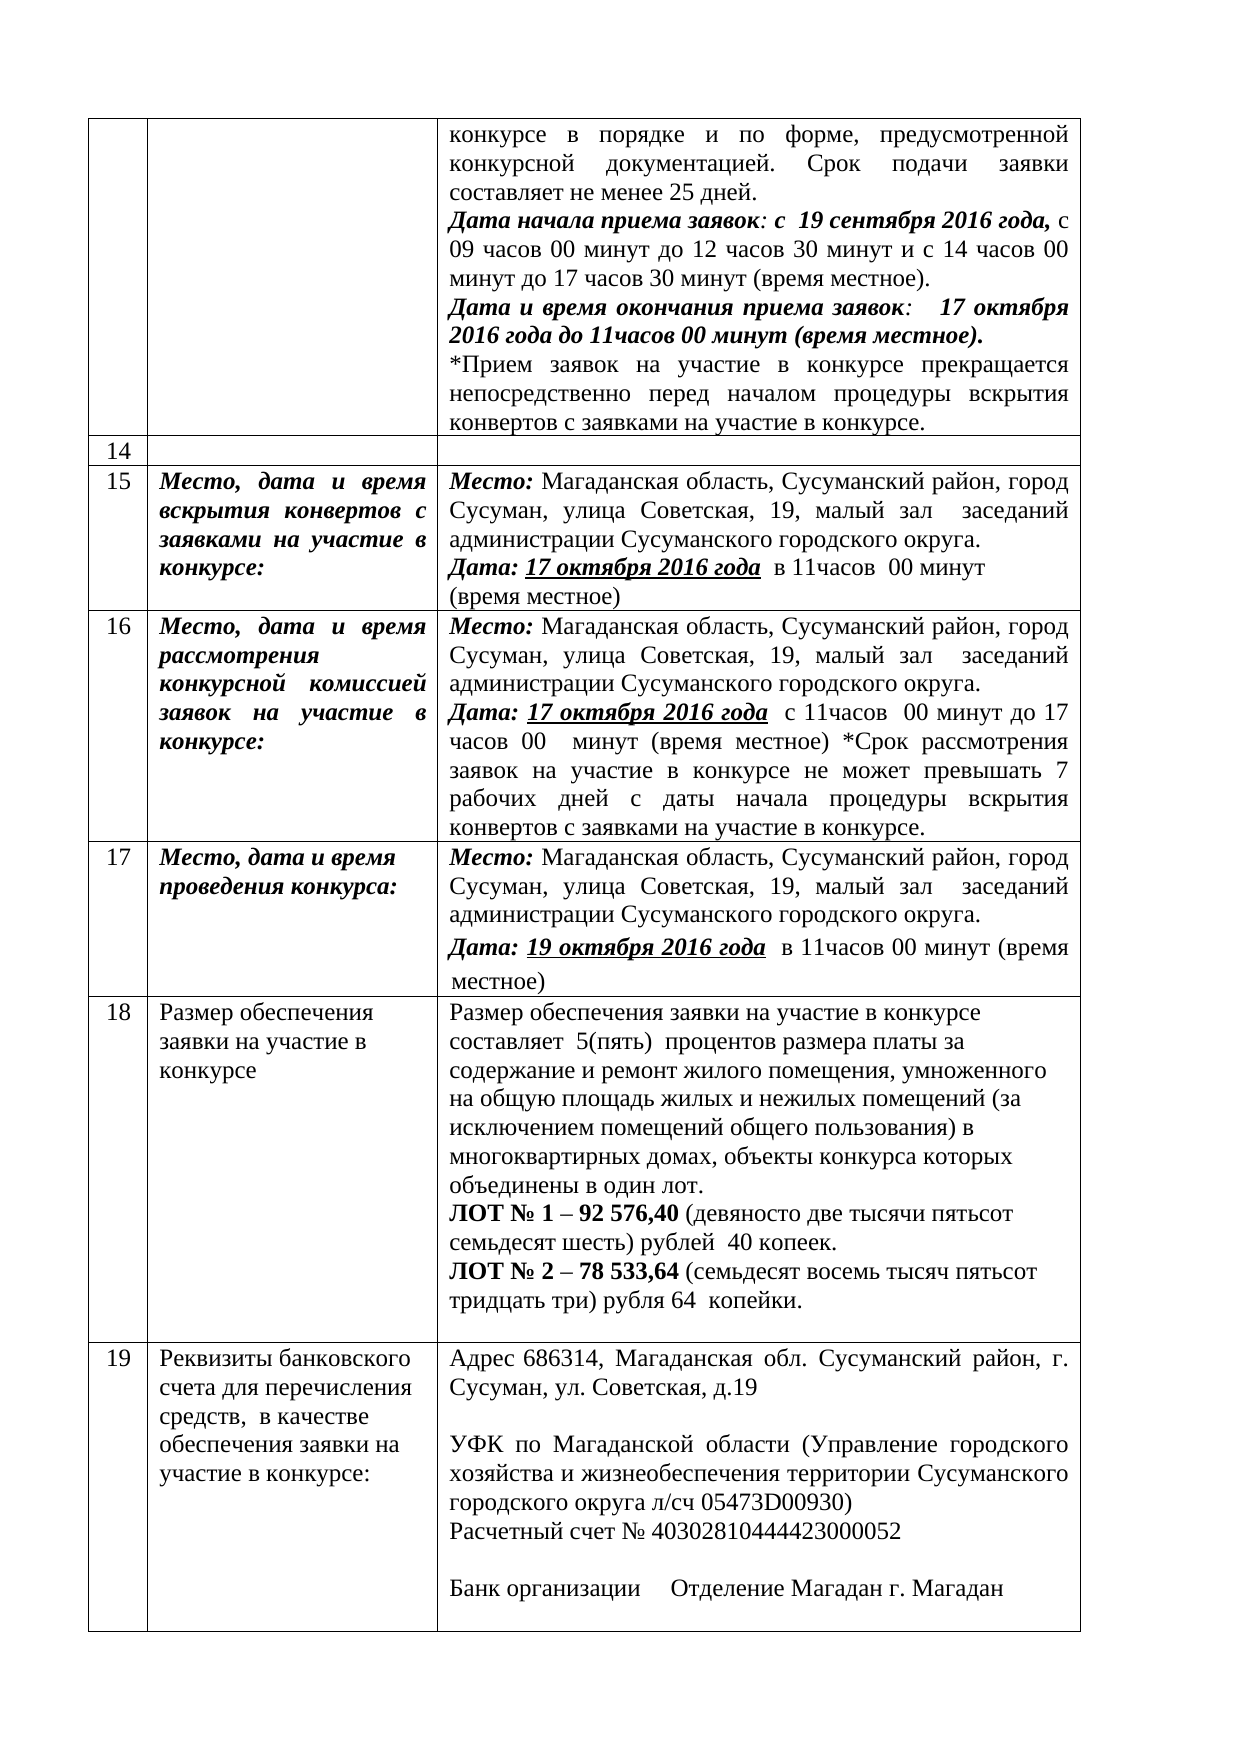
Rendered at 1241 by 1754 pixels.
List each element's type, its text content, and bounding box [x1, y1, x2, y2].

table_cell Размер обеспечения заявки на участие в конкурсе составляет 5(пять) процентов размера платы за содержание и ремонт жилого помещения, умноженного на общую площадь жилых и нежилых помещений (за исключением помещений общего пользования) в многоквартирных домах, объекты конкурса которых объединены в один лот. ЛОТ № 1 – 92 576,40 (девяносто две тысячи пятьсот семьдесят шесть) рублей 40 копеек. ЛОТ № 2 – 78 533,64 (семьдесят восемь тысяч пятьсот тридцать три) рубля 64 копейки. [438, 997, 1080, 1342]
table_cell Место: Магаданская область, Сусуманский район, город Сусуман, улица Советская, 19, малый зал заседаний администрации Сусуманского городского округа. Дата: 17 октября 2016 года с 11часов 00 минут до 17 часов 00 минут (время местное) *Срок рассмотрения заявок на участие в конкурсе не может превышать 7 рабочих дней с даты начала процедуры вскрытия конвертов с заявками на участие в конкурсе. [438, 611, 1080, 841]
table_cell Место, дата и время рассмотрения конкурсной комиссией заявок на участие в конкурсе: [148, 611, 437, 841]
table_cell Место, дата и время проведения конкурса: [148, 842, 437, 996]
table_cell [438, 436, 1080, 465]
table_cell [438, 119, 1080, 435]
table_cell [148, 436, 437, 465]
table_cell 17 [89, 842, 147, 996]
table_cell 19 [89, 1343, 147, 1631]
table_cell Место: Магаданская область, Сусуманский район, город Сусуман, улица Советская, 19, малый зал заседаний администрации Сусуманского городского округа. Дата: 17 октября 2016 года в 11часов 00 минут (время местное) [438, 466, 1080, 610]
table_cell Размер обеспечения заявки на участие в конкурсе [148, 997, 437, 1342]
table_cell 15 [89, 466, 147, 610]
table_cell 14 [89, 436, 147, 465]
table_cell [438, 1343, 1080, 1631]
table_cell 13 [89, 119, 147, 435]
table_cell 16 [89, 611, 147, 841]
table_cell Место, дата и время вскрытия конвертов с заявками на участие в конкурсе: [148, 466, 437, 610]
table_cell 18 [89, 997, 147, 1342]
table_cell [148, 119, 437, 435]
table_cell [148, 1343, 437, 1631]
table_cell Место: Магаданская область, Сусуманский район, город Сусуман, улица Советская, 19, малый зал заседаний администрации Сусуманского городского округа. Дата: 19 октября 2016 года в 11часов 00 минут (время местное) [438, 842, 1080, 996]
